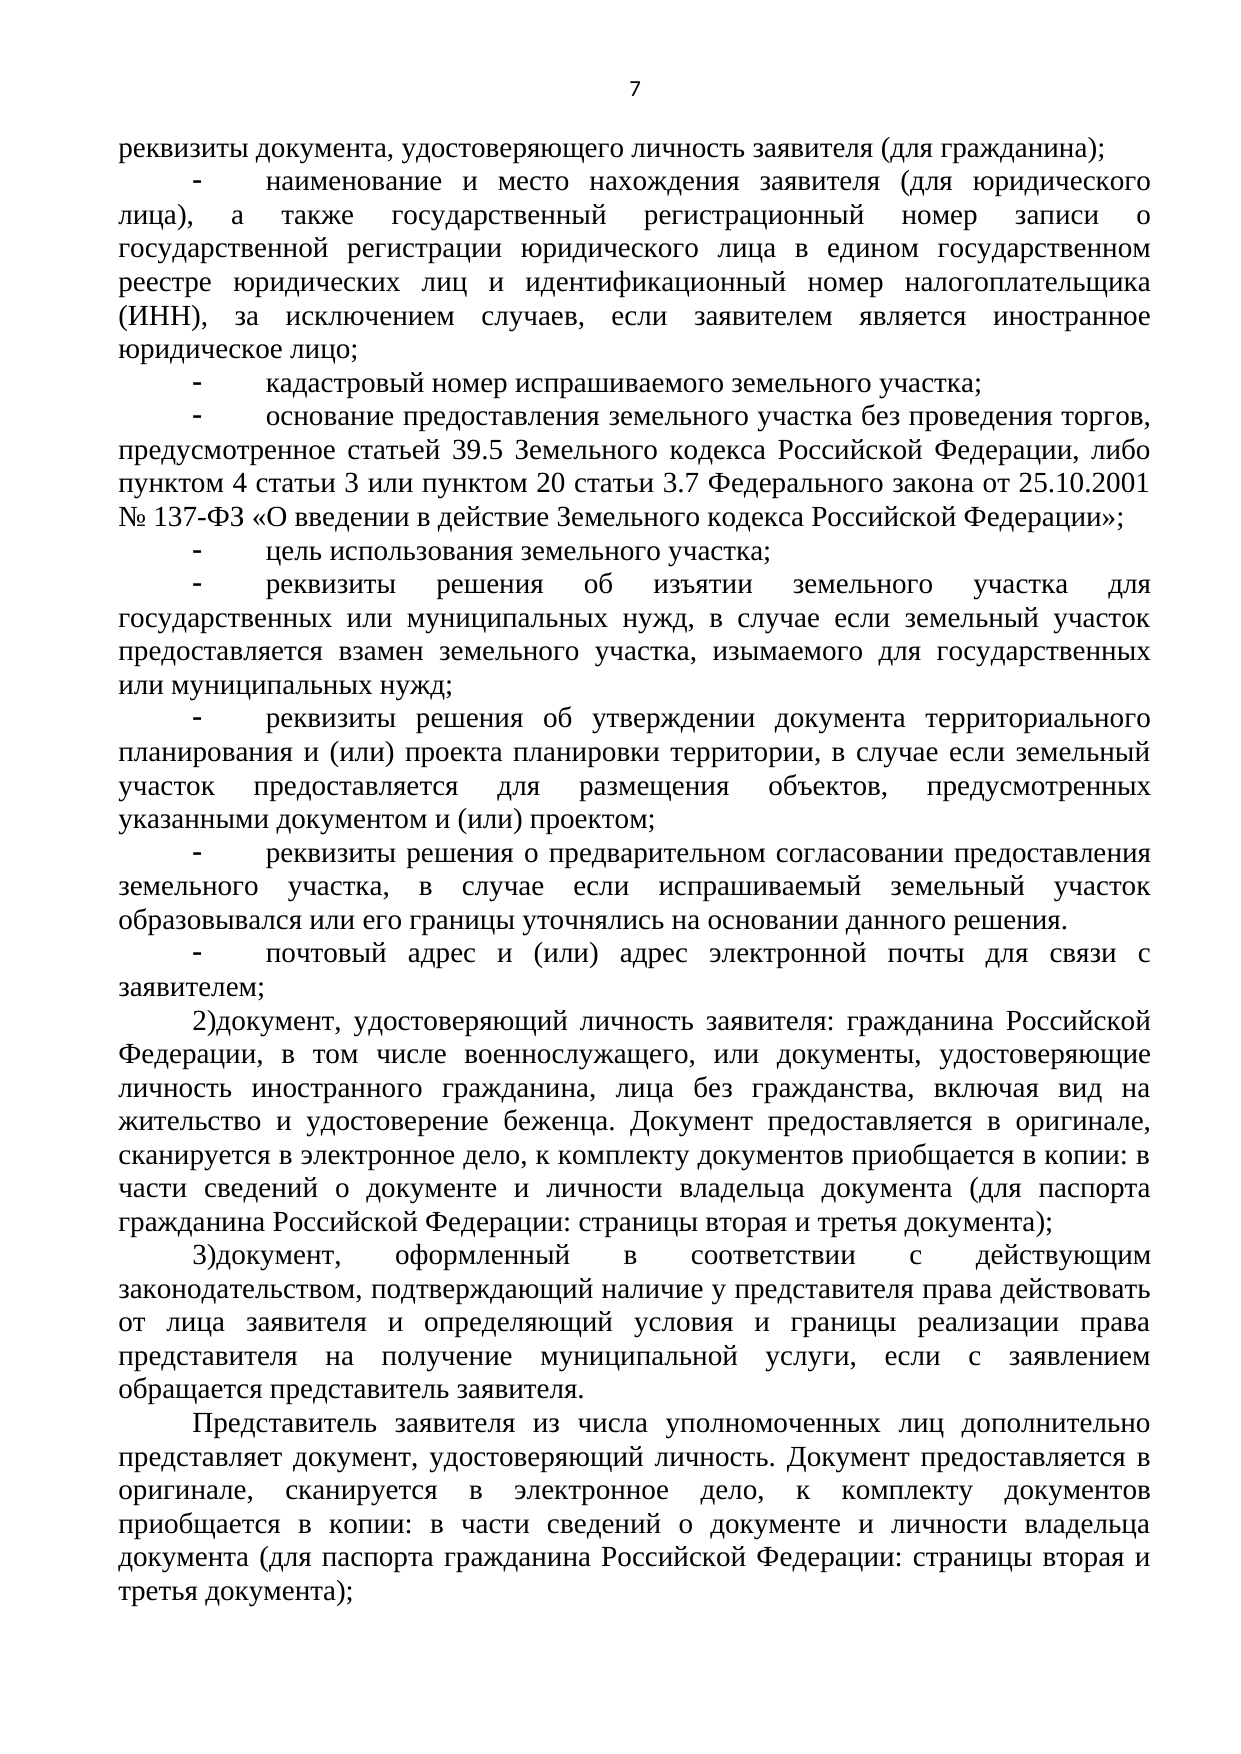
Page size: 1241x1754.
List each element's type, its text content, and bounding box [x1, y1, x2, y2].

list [118, 130, 1152, 163]
text Представитель заявителя из числа уполномоченных лиц дополнительно представляет документ, удостоверяющий личность. Документ предоставляется в оригинале, сканируется в электронное дело, к комплекту документов приобщается в копии: в части сведений о документе и личности владельца документа (для паспорта гражданина Российской Федерации: страницы вторая и третья документа); [118, 1405, 1152, 1606]
text 2)документ, удостоверяющий личность заявителя: гражданина Российской Федерации, в том числе военнослужащего, или документы, удостоверяющие личность иностранного гражданина, лица без гражданства, включая вид на жительство и удостоверение беженца. Документ предоставляется в оригинале, сканируется в электронное дело, к комплекту документов приобщается в копии: в части сведений о документе и личности владельца документа (для паспорта гражданина Российской Федерации: страницы вторая и третья документа); [118, 1003, 1152, 1237]
list цель использования земельного участка; [118, 533, 1152, 566]
list реквизиты решения о предварительном согласовании предоставления земельного участка, в случае если испрашиваемый земельный участок образовывался или его границы уточнялись на основании данного решения. [118, 835, 1152, 936]
text 3)документ, оформленный в соответствии с действующим законодательством, подтверждающий наличие у представителя права действовать от лица заявителя и определяющий условия и границы реализации права представителя на получение муниципальной услуги, если с заявлением обращается представитель заявителя. [118, 1237, 1152, 1405]
list реквизиты решения об утверждении документа территориального планирования и (или) проекта планировки территории, в случае если земельный участок предоставляется для размещения объектов, предусмотренных указанными документом и (или) проектом; [118, 701, 1152, 835]
list реквизиты решения об изъятии земельного участка для государственных или муниципальных нужд, в случае если земельный участок предоставляется взамен земельного участка, изымаемого для государственных или муниципальных нужд; [118, 566, 1152, 701]
list наименование и место нахождения заявителя (для юридического лица), а также государственный регистрационный номер записи о государственной регистрации юридического лица в едином государственном реестре юридических лиц и идентификационный номер налогоплательщика (ИНН), за исключением случаев, если заявителем является иностранное юридическое лицо; [118, 163, 1152, 365]
list основание предоставления земельного участка без проведения торгов, предусмотренное статьей 39.5 Земельного кодекса Российской Федерации, либо пунктом 4 статьи 3 или пунктом 20 статьи 3.7 Федерального закона от 25.10.2001 № 137-ФЗ «О введении в действие Земельного кодекса Российской Федерации»; [118, 398, 1152, 533]
list кадастровый номер испрашиваемого земельного участка; [118, 365, 1152, 398]
list почтовый адрес и (или) адрес электронной почты для связи с заявителем; [118, 936, 1152, 1003]
